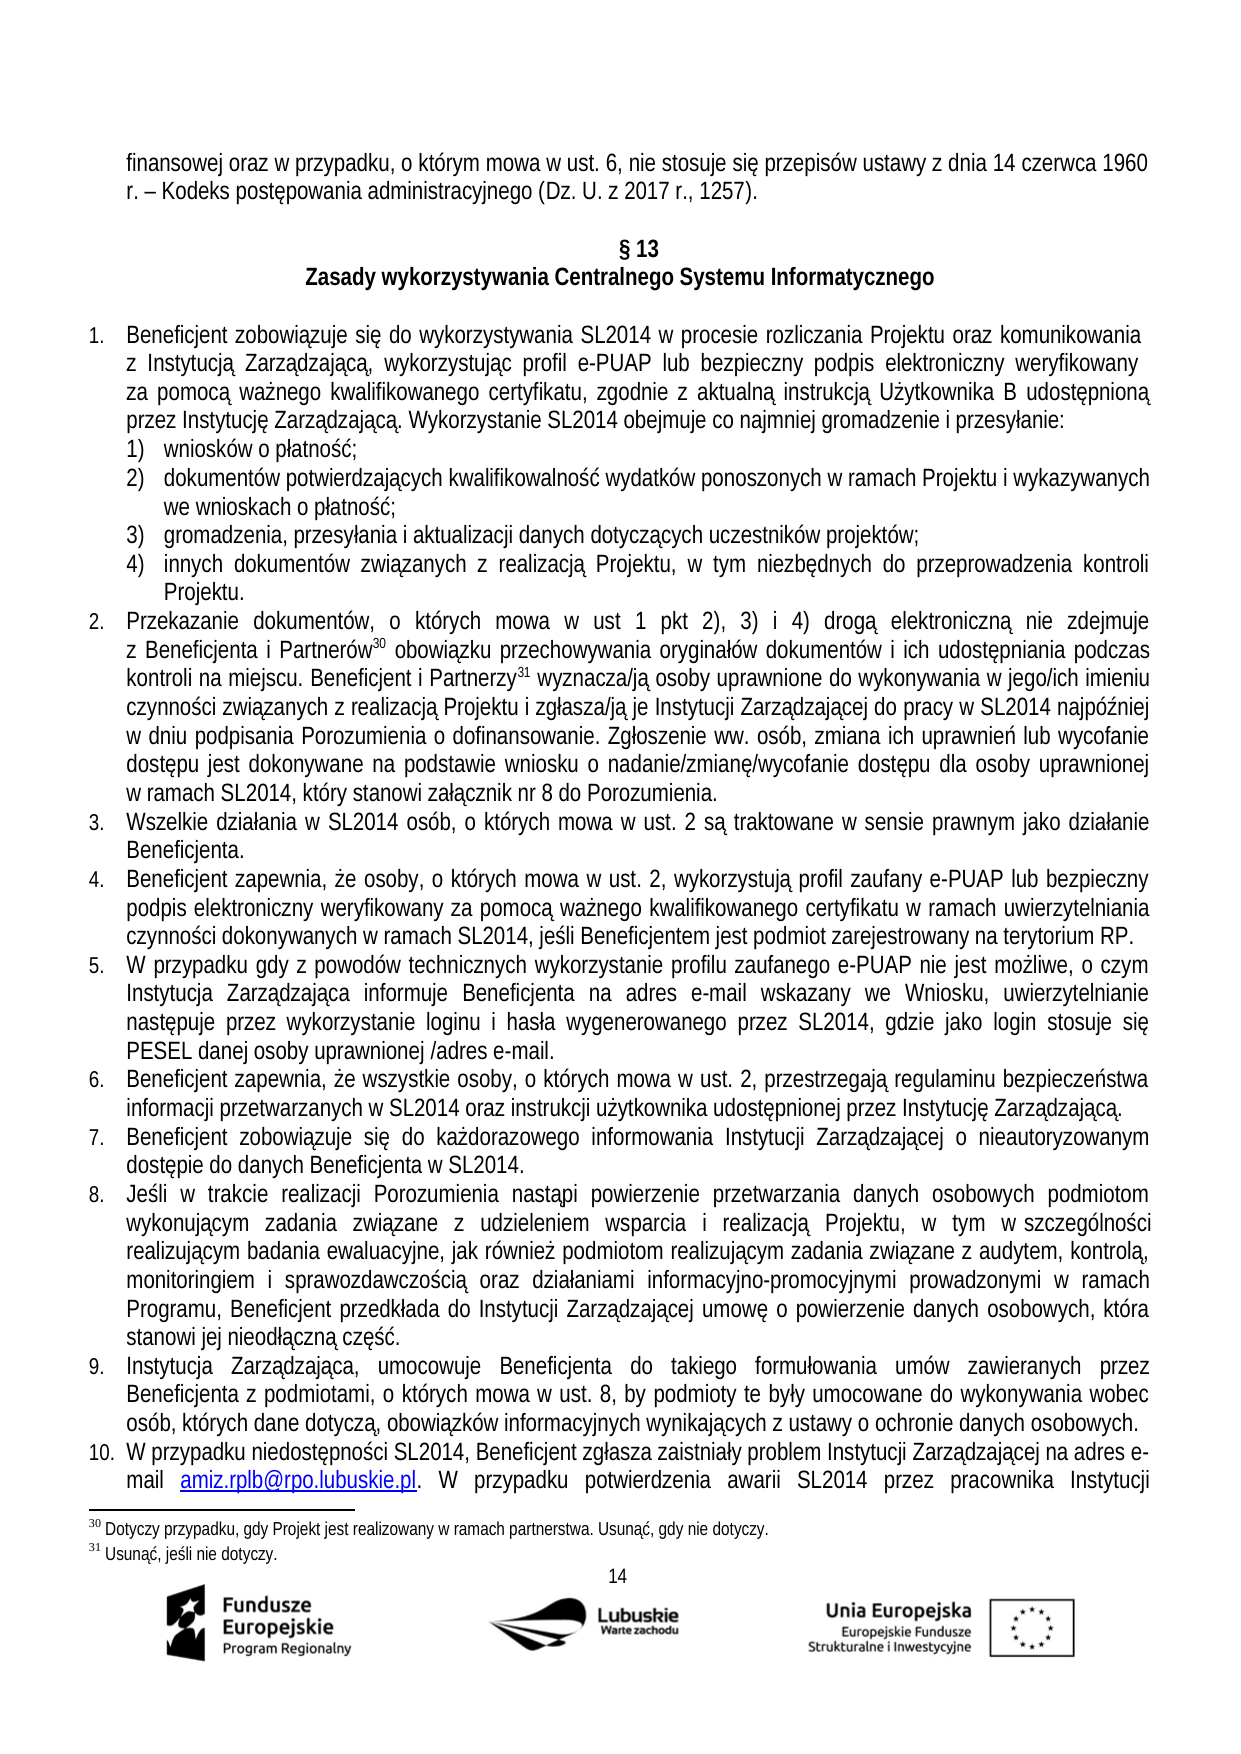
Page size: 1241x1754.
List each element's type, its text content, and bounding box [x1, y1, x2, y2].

list innych dokumentów związanych z realizacją Projektu, w tym niezbędnych do przeprowadzenia kontroli Projektu. [126, 549, 1152, 606]
list W przypadku gdy z powodów technicznych wykorzystanie profilu zaufanego e-PUAP nie jest możliwe, o czym Instytucja Zarządzająca informuje Beneficjenta na adres e-mail wskazany we Wniosku, uwierzytelnianie następuje przez wykorzystanie loginu i hasła wygenerowanego przez SL2014, gdzie jako login stosuje się PESEL danej osoby uprawnionej /adres e-mail. [89, 950, 1152, 1064]
list dokumentów potwierdzających kwalifikowalność wydatków ponoszonych w ramach Projektu i wykazywanych we wnioskach o płatność; [126, 463, 1152, 520]
list Jeśli w trakcie realizacji Porozumienia nastąpi powierzenie przetwarzania danych osobowych podmiotom wykonującym zadania związane z udzieleniem wsparcia i realizacją Projektu, w tym w szczególności realizującym badania ewaluacyjne, jak również podmiotom realizującym zadania związane z audytem, kontrolą, monitoringiem i sprawozdawczością oraz działaniami informacyjno-promocyjnymi prowadzonymi w ramach Programu, Beneficjent przedkłada do Instytucji Zarządzającej umowę o powierzenie danych osobowych, która stanowi jej nieodłączną część. [89, 1179, 1152, 1351]
list Wszelkie działania w SL2014 osób, o których mowa w ust. 2 są traktowane w sensie prawnym jako działanie Beneficjenta. [89, 807, 1152, 864]
text Zasady wykorzystywania Centralnego Systemu Informatycznego [89, 262, 1152, 291]
list § 13 [126, 234, 1152, 262]
list wniosków o płatność; [126, 434, 1152, 463]
picture [147, 1564, 1093, 1681]
list Instytucja Zarządzająca, umocowuje Beneficjenta do takiego formułowania umów zawieranych przez Beneficjenta z podmiotami, o których mowa w ust. 8, by podmioty te były umocowane do wykonywania wobec osób, których dane dotyczą, obowiązków informacyjnych wynikających z ustawy o ochronie danych osobowych. [89, 1351, 1152, 1437]
list Przekazanie dokumentów, o których mowa w ust 1 pkt 2), 3) i 4) drogą elektroniczną nie zdejmuje z Beneficjenta i Partnerów obowiązku przechowywania oryginałów dokumentów i ich udostępniania podczas kontroli na miejscu. Beneficjent i Partnerzy wyznacza/ją osoby uprawnione do wykonywania w jego/ich imieniu czynności związanych z realizacją Projektu i zgłasza/ją je Instytucji Zarządzającej do pracy w SL2014 najpóźniej w dniu podpisania Porozumienia o dofinansowanie. Zgłoszenie ww. osób, zmiana ich uprawnień lub wycofanie dostępu jest dokonywane na podstawie wniosku o nadanie/zmianę/wycofanie dostępu dla osoby uprawnionej w ramach SL2014, który stanowi załącznik nr 8 do Porozumienia. [89, 606, 1152, 807]
list Beneficjent zobowiązuje się do każdorazowego informowania Instytucji Zarządzającej o nieautoryzowanym dostępie do danych Beneficjenta w SL2014. [89, 1122, 1152, 1179]
list Beneficjent zapewnia, że osoby, o których mowa w ust. 2, wykorzystują profil zaufany e-PUAP lub bezpieczny podpis elektroniczny weryfikowany za pomocą ważnego kwalifikowanego certyfikatu w ramach uwierzytelniania czynności dokonywanych w ramach SL2014, jeśli Beneficjentem jest podmiot zarejestrowany na terytorium RP. [89, 864, 1152, 950]
list Beneficjent zapewnia, że wszystkie osoby, o których mowa w ust. 2, przestrzegają regulaminu bezpieczeństwa informacji przetwarzanych w SL2014 oraz instrukcji użytkownika udostępnionej przez Instytucję Zarządzającą. [89, 1064, 1152, 1122]
list gromadzenia, przesyłania i aktualizacji danych dotyczących uczestników projektów; [126, 520, 1152, 549]
list Beneficjent zobowiązuje się do wykorzystywania SL2014 w procesie rozliczania Projektu oraz komunikowania z Instytucją Zarządzającą, wykorzystując profil e-PUAP lub bezpieczny podpis elektroniczny weryfikowany za pomocą ważnego kwalifikowanego certyfikatu, zgodnie z aktualną instrukcją Użytkownika B udostępnioną przez Instytucję Zarządzającą. Wykorzystanie SL2014 obejmuje co najmniej gromadzenie i przesyłanie: [89, 319, 1152, 434]
